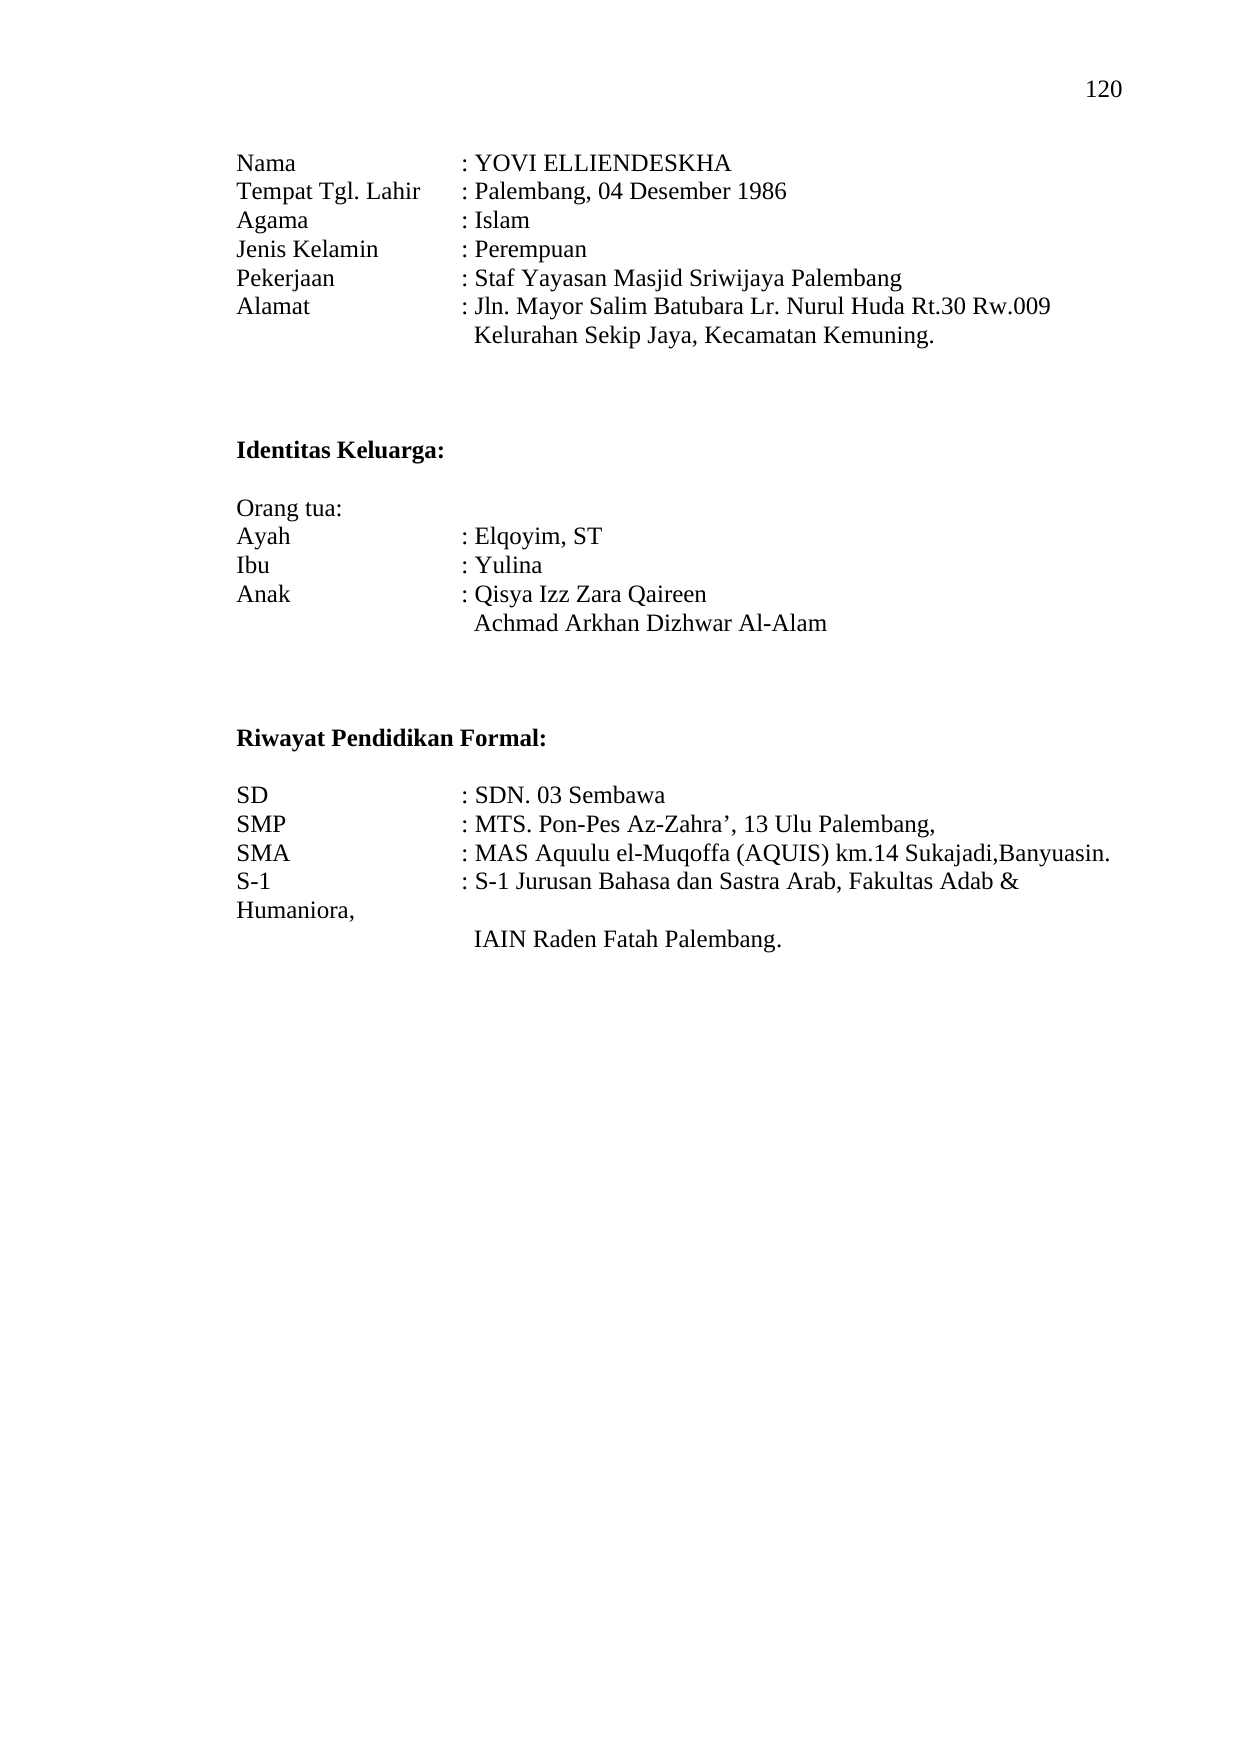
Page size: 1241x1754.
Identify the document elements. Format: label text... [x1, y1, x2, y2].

text Pekerjaan : Staf Yayasan Masjid Sriwijaya Palembang [236, 263, 1122, 291]
text Nama : YOVI ELLIENDESKHA [236, 148, 1122, 176]
text Ibu : Yulina [236, 550, 1122, 579]
text Kelurahan Sekip Jaya, Kecamatan Kemuning. [386, 320, 1122, 349]
text Identitas Keluarga: [236, 435, 1122, 464]
text SMA : MAS Aquulu el-Muqoffa (AQUIS) km.14 Sukajadi,Banyuasin. [236, 838, 1122, 866]
text Agama : Islam [236, 205, 1122, 234]
text Anak : Qisya Izz Zara Qaireen [236, 579, 1122, 608]
text Alamat : Jln. Mayor Salim Batubara Lr. Nurul Huda Rt.30 Rw.009 [236, 291, 1122, 320]
text Riwayat Pendidikan Formal: [236, 723, 1122, 751]
text Ayah : Elqoyim, ST [236, 521, 1122, 550]
text Jenis Kelamin : Perempuan [236, 234, 1122, 263]
text SD : SDN. 03 Sembawa [236, 780, 1122, 809]
text SMP : MTS. Pon-Pes Az-Zahra’, 13 Ulu Palembang, [236, 809, 1122, 838]
text Achmad Arkhan Dizhwar Al-Alam [236, 608, 1122, 636]
text IAIN Raden Fatah Palembang. [461, 924, 1122, 953]
text Tempat Tgl. Lahir : Palembang, 04 Desember 1986 [236, 176, 1122, 205]
text Orang tua: [236, 493, 1122, 521]
text S-1 : S-1 Jurusan Bahasa dan Sastra Arab, Fakultas Adab & Humaniora, [236, 866, 1122, 924]
